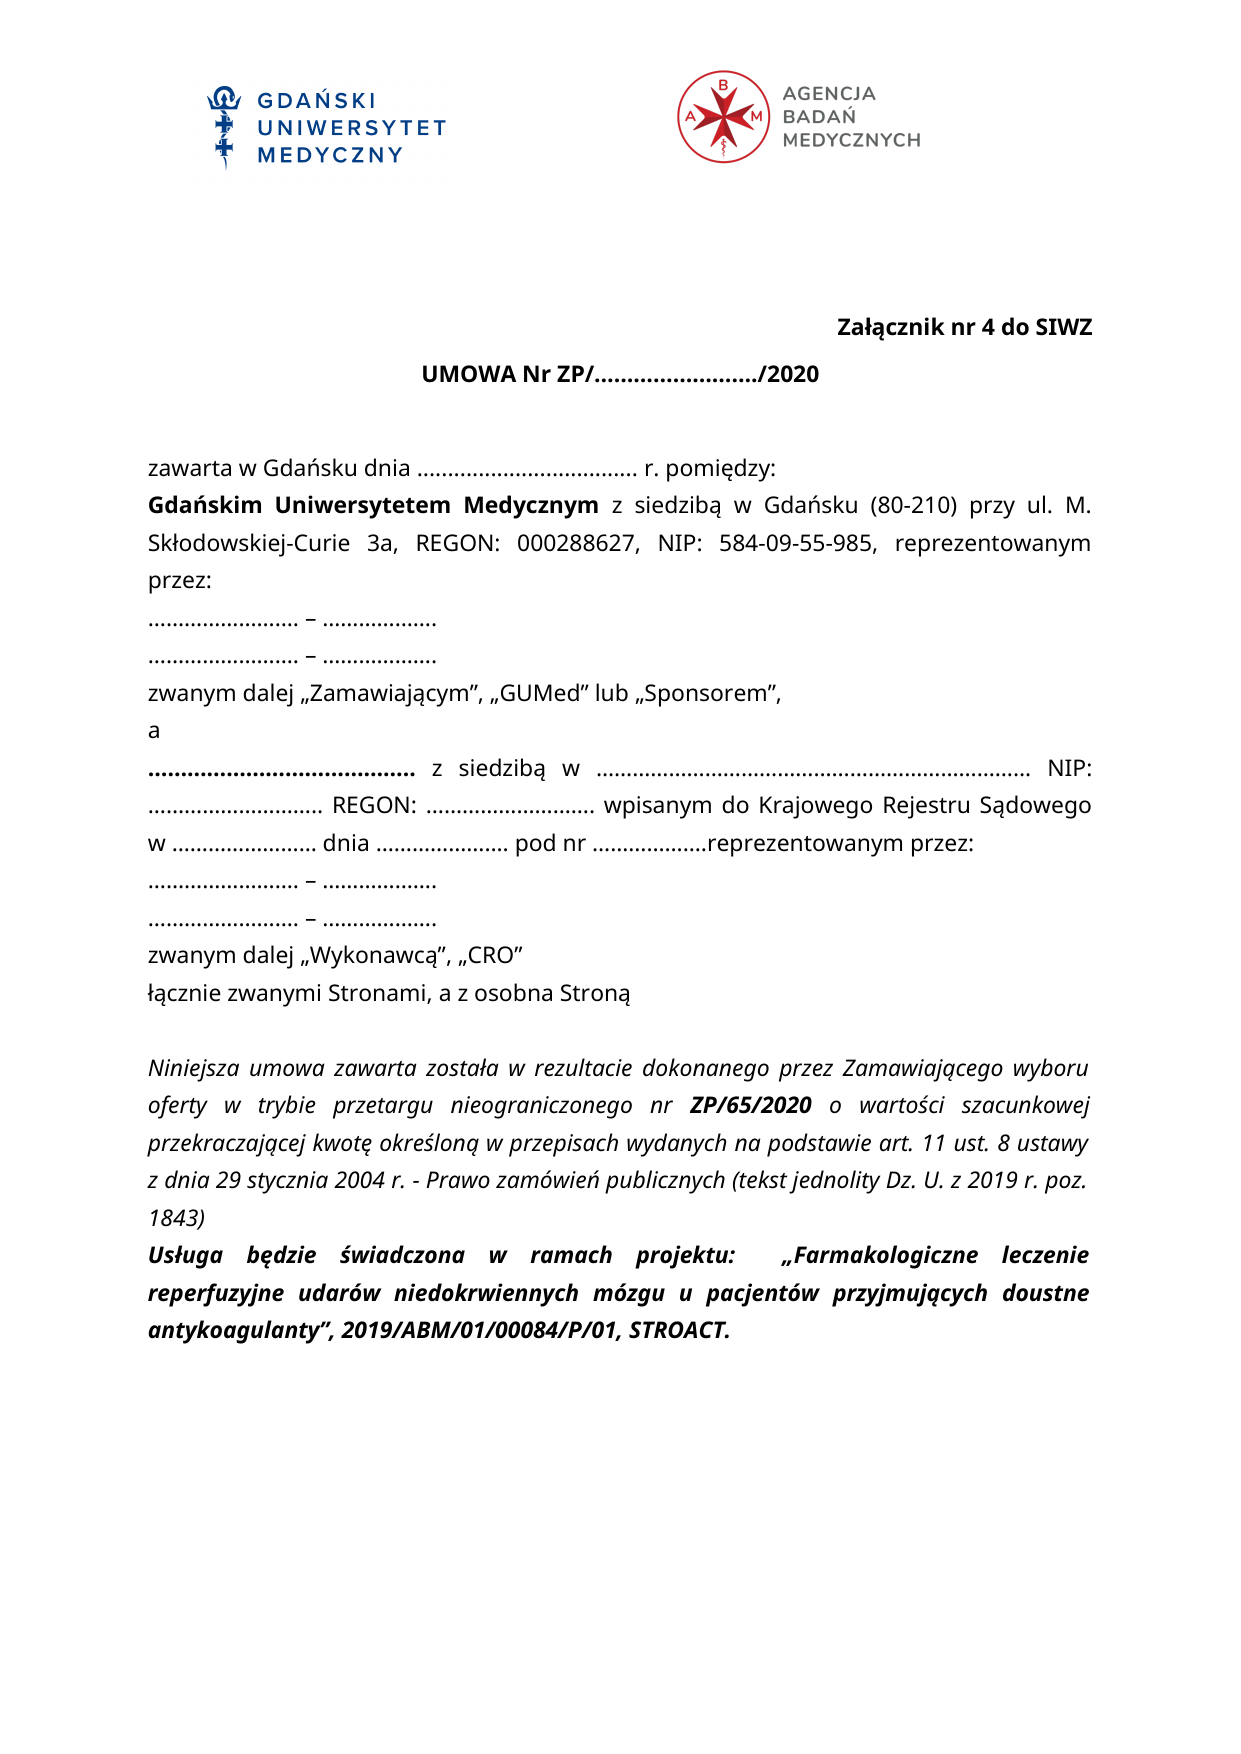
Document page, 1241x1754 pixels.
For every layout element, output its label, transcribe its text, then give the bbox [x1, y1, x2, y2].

picture [664, 44, 930, 189]
text UMOWA Nr ZP/……………………./2020 [148, 358, 1093, 389]
text ……………………. – ………………. [148, 639, 1093, 670]
text ……………………. – ………………. [148, 864, 1093, 895]
text Gdańskim Uniwersytetem Medycznym z siedzibą w Gdańsku (80-210) przy ul. M. Skłodowskiej-Curie 3a, REGON: 000288627, NIP: 584-09-55-985, reprezentowanym przez: [148, 489, 1093, 595]
text zwanym dalej „Wykonawcą”, „CRO” [148, 939, 1093, 970]
picture [189, 68, 463, 189]
text ……………………. – ………………. [148, 601, 1093, 633]
text zawarta w Gdańsku dnia .................................... r. pomiędzy: [148, 451, 1093, 483]
text Usługa będzie świadczona w ramach projektu: „Farmakologiczne leczenie reperfuzyjne udarów niedokrwiennych mózgu u pacjentów przyjmujących doustne antykoagulanty”, 2019/ABM/01/00084/P/01, STROACT. [148, 1239, 1093, 1345]
text ………………………………….. z siedzibą w ……………………………………………………………… NIP: ……………………….. REGON: ………………………. wpisanym do Krajowego Rejestru Sądowego w …………………… dnia …………………. pod nr ……………….reprezentowanym przez: [148, 751, 1093, 858]
text Niniejsza umowa zawarta została w rezultacie dokonanego przez Zamawiającego wyboru oferty w trybie przetargu nieograniczonego nr ZP/65/2020 o wartości szacunkowej przekraczającej kwotę określoną w przepisach wydanych na podstawie art. 11 ust. 8 ustawy z dnia 29 stycznia 2004 r. - Prawo zamówień publicznych (tekst jednolity Dz. U. z 2019 r. poz. 1843) [148, 1051, 1093, 1233]
text Załącznik nr 4 do SIWZ [148, 311, 1093, 342]
text łącznie zwanymi Stronami, a z osobna Stroną [148, 976, 1093, 1008]
text ……………………. – ………………. [148, 901, 1093, 933]
text zwanym dalej „Zamawiającym”, „GUMed” lub „Sponsorem”, [148, 676, 1093, 708]
text a [148, 714, 1093, 745]
